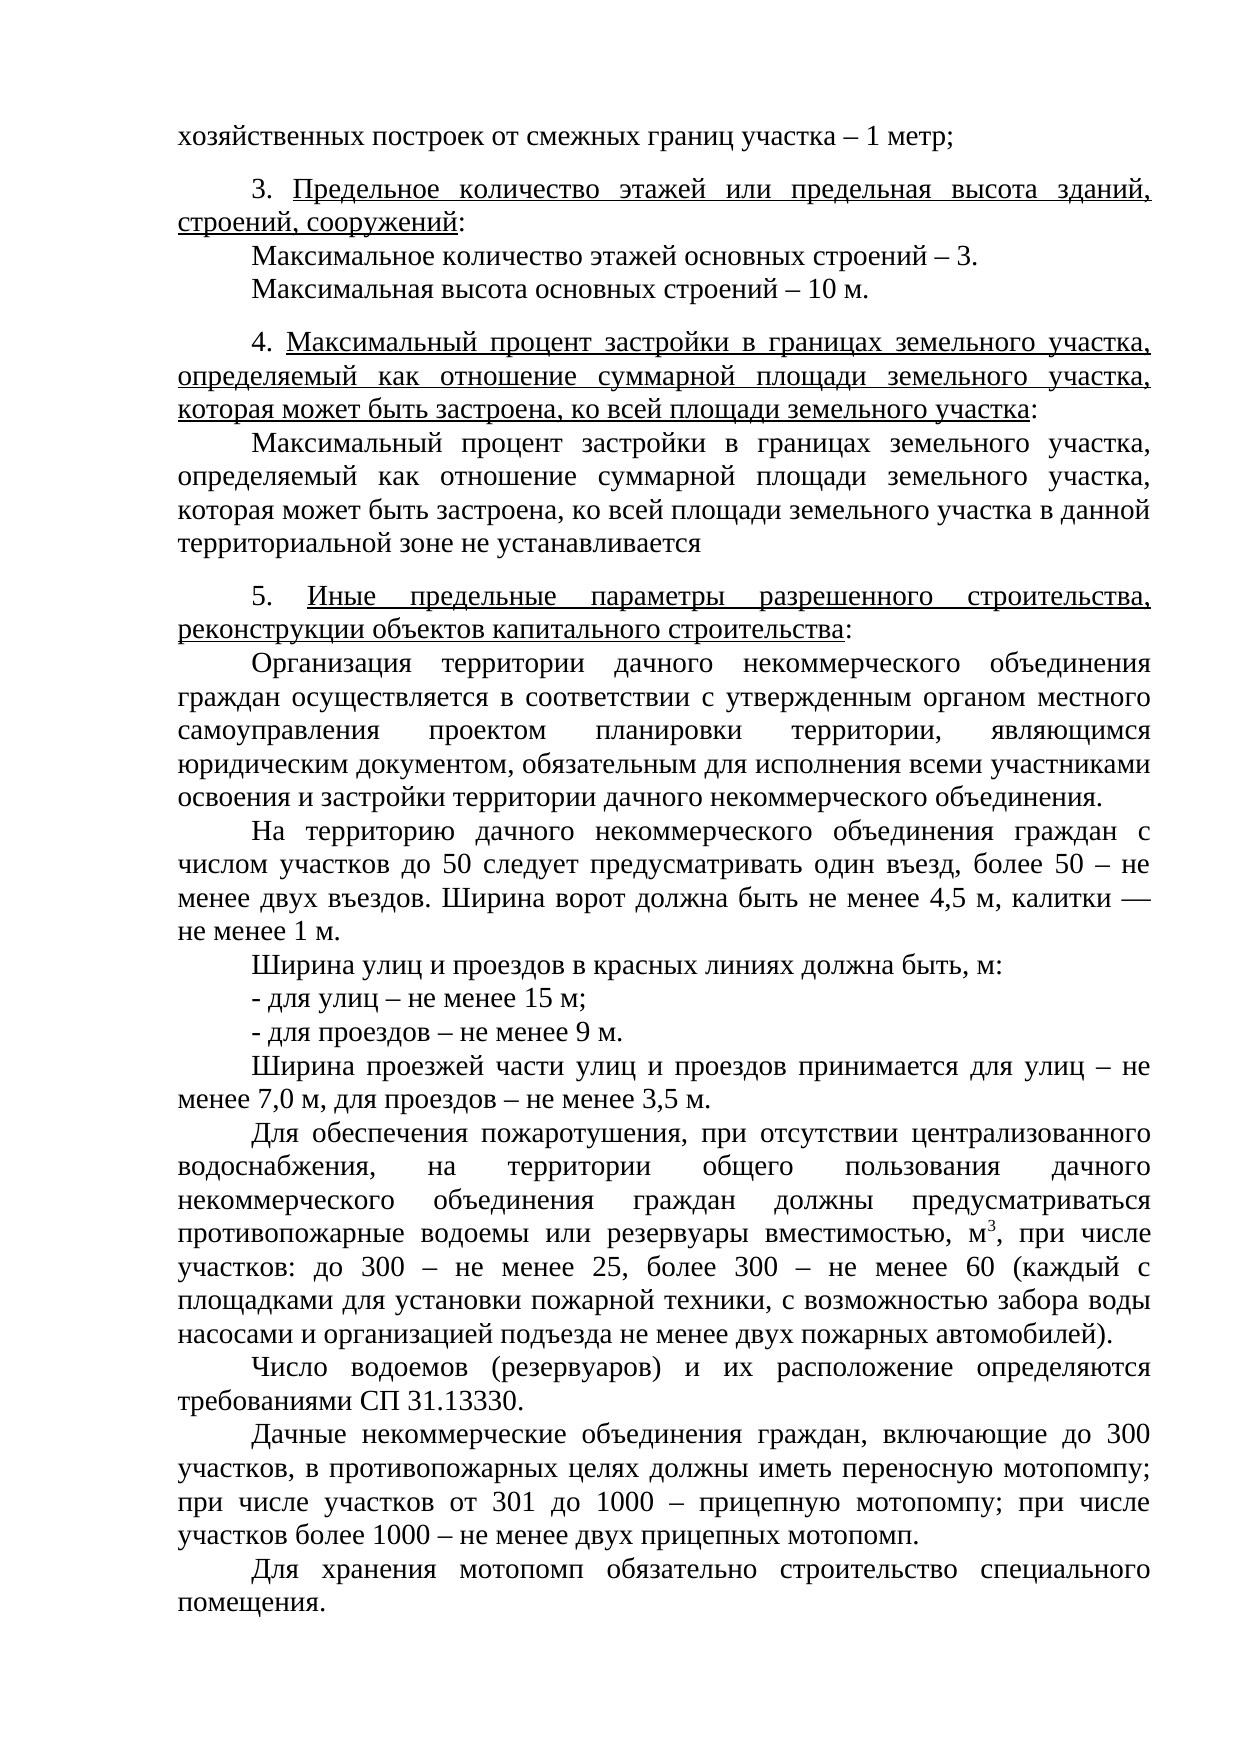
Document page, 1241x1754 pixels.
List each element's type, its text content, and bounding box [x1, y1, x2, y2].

text - для улиц – не менее 15 м; [177, 981, 1152, 1014]
text 5. Иные предельные параметры разрешенного строительства, реконструкции объектов капитального строительства: [177, 578, 1152, 645]
list 4. Максимальный процент застройки в границах земельного участка, определяемый как отношение суммарной площади земельного участка, которая может быть застроена, ко всей площади земельного участка: [177, 324, 1152, 425]
text - для проездов – не менее 9 м. [177, 1014, 1152, 1048]
text Ширина улиц и проездов в красных линиях должна быть, м: [177, 947, 1152, 981]
text 3. Предельное количество этажей или предельная высота зданий, строений, сооружений: [177, 171, 1152, 238]
list Максимальное количество этажей основных строений – 3. [177, 238, 1152, 271]
list Организация территории дачного некоммерческого объединения граждан осуществляется в соответствии с утвержденным органом местного самоуправления проектом планировки территории, являющимся юридическим документом, обязательным для исполнения всеми участниками освоения и застройки территории дачного некоммерческого объединения. [177, 645, 1152, 813]
list На территорию дачного некоммерческого объединения граждан с числом участков до 50 следует предусматривать один въезд, более 50 – не менее двух въездов. Ширина ворот должна быть не менее 4,5 м, калитки — не менее 1 м. [177, 813, 1152, 947]
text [177, 118, 1152, 152]
text Для хранения мотопомп обязательно строительство специального помещения. [177, 1551, 1152, 1618]
list Максимальный процент застройки в границах земельного участка, определяемый как отношение суммарной площади земельного участка, которая может быть застроена, ко всей площади земельного участка в данной территориальной зоне не устанавливается [177, 425, 1152, 559]
text Число водоемов (резервуаров) и их расположение определяются требованиями СП 31.13330. [177, 1349, 1152, 1417]
text Дачные некоммерческие объединения граждан, включающие до 300 участков, в противопожарных целях должны иметь переносную мотопомпу; при числе участков от 301 до 1000 – прицепную мотопомпу; при числе участков более 1000 – не менее двух прицепных мотопомп. [177, 1417, 1152, 1551]
text Ширина проезжей части улиц и проездов принимается для улиц – не менее 7,0 м, для проездов – не менее 3,5 м. [177, 1048, 1152, 1115]
text Для обеспечения пожаротушения, при отсутствии централизованного водоснабжения, на территории общего пользования дачного некоммерческого объединения граждан должны предусматриваться противопожарные водоемы или резервуары вместимостью, м3, при числе участков: до 300 – не менее 25, более 300 – не менее 60 (каждый с площадками для установки пожарной техники, с возможностью забора воды насосами и организацией подъезда не менее двух пожарных автомобилей). [177, 1115, 1152, 1349]
list Максимальная высота основных строений – 10 м. [177, 271, 1152, 305]
